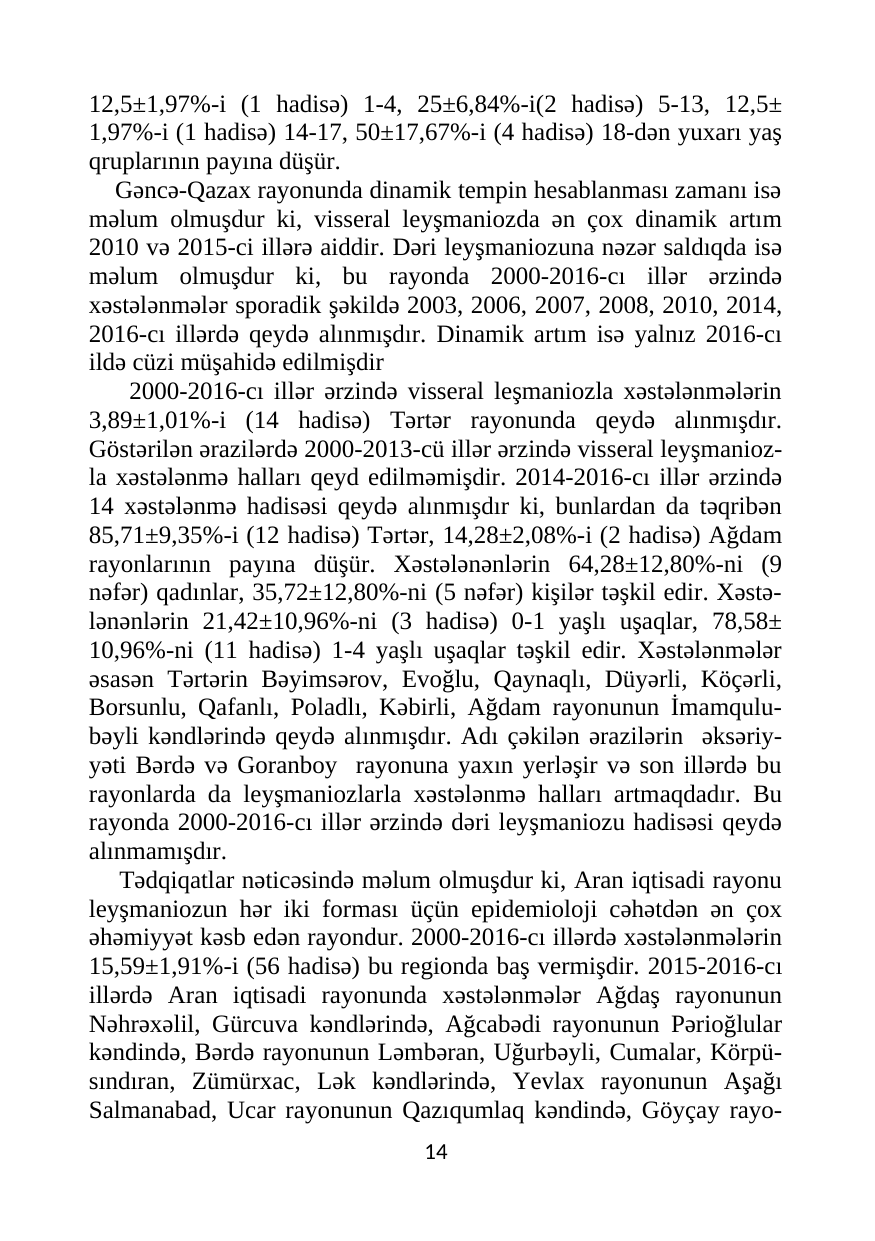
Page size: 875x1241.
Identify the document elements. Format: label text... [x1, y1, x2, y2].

text Gəncə-Qazax rayonunda dinamik tempin hesablanması zamanı isə məlum olmuşdur ki, visseral leyşmaniozda ən çox dinamik artım 2010 və 2015-ci illərə aiddir. Dəri leyşmaniozuna nəzər saldıqda isə məlum olmuşdur ki, bu rayonda 2000-2016-cı illər ərzində xəstələnmələr sporadik şəkildə 2003, 2006, 2007, 2008, 2010, 2014, 2016-cı illərdə qeydə alınmışdır. Dinamik artım isə yalnız 2016-cı ildə cüzi müşahidə edilmişdir [89, 175, 783, 376]
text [89, 89, 783, 175]
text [89, 865, 783, 1124]
text 2000-2016-cı illər ərzində visseral leşmaniozla xəstələnmələrin 3,89±1,01%-i (14 hadisə) Tərtər rayonunda qeydə alınmışdır. Göstərilən ərazilərdə 2000-2013-cü illər ərzində visseral leyşmanioz-la xəstələnmə halları qeyd edilməmişdir. 2014-2016-cı illər ərzində 14 xəstələnmə hadisəsi qeydə alınmışdır ki, bunlardan da təqribən 85,71±9,35%-i (12 hadisə) Tərtər, 14,28±2,08%-i (2 hadisə) Ağdam rayonlarının payına düşür. Xəstələnənlərin 64,28±12,80%-ni (9 nəfər) qadınlar, 35,72±12,80%-ni (5 nəfər) kişilər təşkil edir. Xəstə-lənənlərin 21,42±10,96%-ni (3 hadisə) 0-1 yaşlı uşaqlar, 78,58± 10,96%-ni (11 hadisə) 1-4 yaşlı uşaqlar təşkil edir. Xəstələnmələr əsasən Tərtərin Bəyimsərov, Evoğlu, Qaynaqlı, Düyərli, Köçərli, Borsunlu, Qafanlı, Poladlı, Kəbirli, Ağdam rayonunun İmamqulu-bəyli kəndlərində qeydə alınmışdır. Adı çəkilən ərazilərin əksəriy-yəti Bərdə və Goranboy rayonuna yaxın yerləşir və son illərdə bu rayonlarda da leyşmaniozlarla xəstələnmə halları artmaqdadır. Bu rayonda 2000-2016-cı illər ərzində dəri leyşmaniozu hadisəsi qeydə alınmamışdır. [89, 376, 783, 865]
